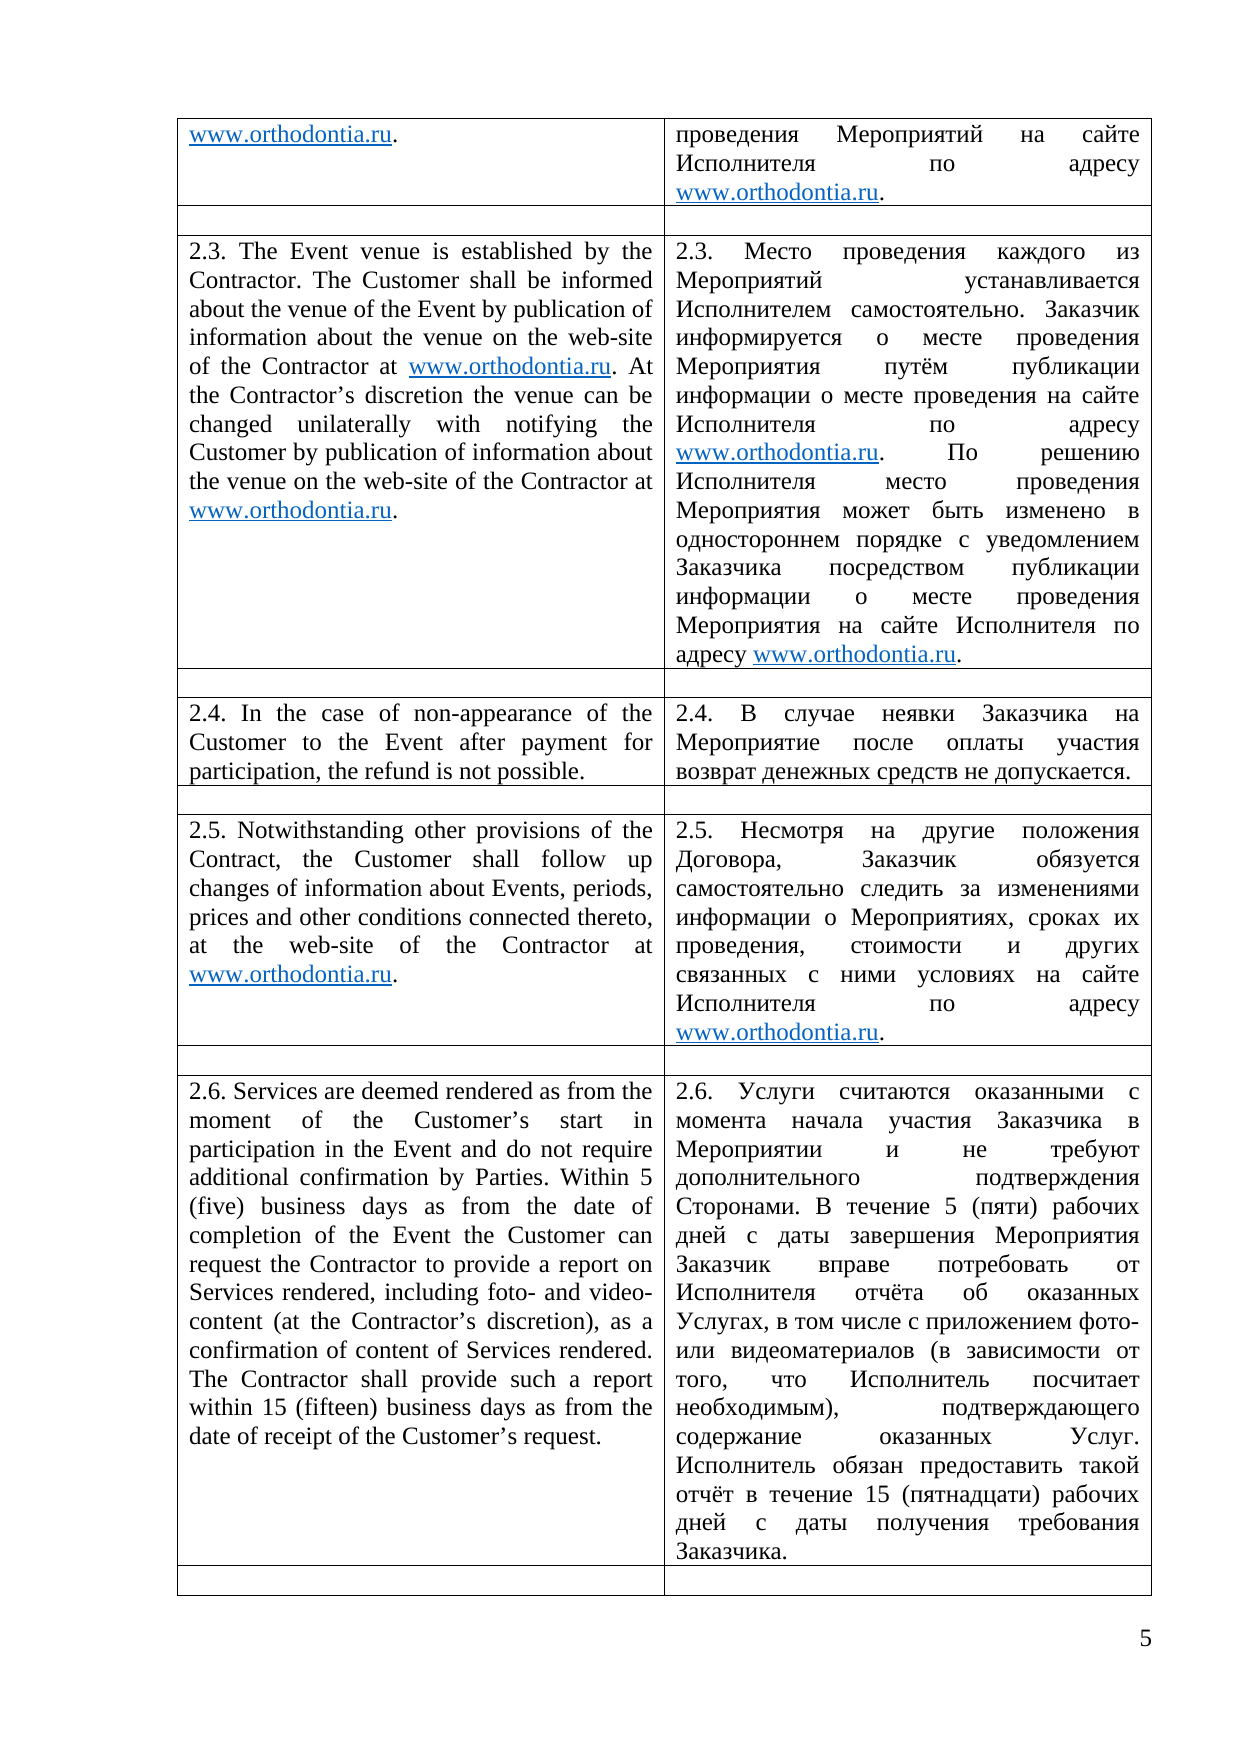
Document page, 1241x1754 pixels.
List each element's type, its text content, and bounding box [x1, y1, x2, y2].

table_cell [178, 786, 664, 814]
table_cell [178, 669, 664, 697]
table_cell [178, 206, 664, 235]
table_cell 2.5. Несмотря на другие положения Договора, Заказчик обязуется самостоятельно следить за изменениями информации о Мероприятиях, сроках их проведения, стоимости и других связанных с ними условиях на сайте Исполнителя по адресу www.orthodontia.ru. [665, 815, 1151, 1045]
table_cell [665, 1046, 1151, 1075]
table_cell 2.6. Услуги считаются оказанными с момента начала участия Заказчика в Мероприятии и не требуют дополнительного подтверждения Сторонами. В течение 5 (пяти) рабочих дней с даты завершения Мероприятия Заказчик вправе потребовать от Исполнителя отчёта об оказанных Услугах, в том числе с приложением фото- или видеоматериалов (в зависимости от того, что Исполнитель посчитает необходимым), подтверждающего содержание оказанных Услуг. Исполнитель обязан предоставить такой отчёт в течение 15 (пятнадцати) рабочих дней с даты получения требования Заказчика. [665, 1076, 1151, 1565]
table_cell 2.3. The Event venue is established by the Contractor. The Customer shall be informed about the venue of the Event by publication of information about the venue on the web-site of the Contractor at www.orthodontia.ru. At the Contractor’s discretion the venue can be changed unilaterally with notifying the Customer by publication of information about the venue on the web-site of the Contractor at www.orthodontia.ru. [178, 236, 664, 667]
table_cell [665, 669, 1151, 697]
table_cell 2.4. In the case of non-appearance of the Customer to the Event after payment for participation, the refund is not possible. [178, 698, 664, 784]
table_cell 2.3. Место проведения каждого из Мероприятий устанавливается Исполнителем самостоятельно. Заказчик информируется о месте проведения Мероприятия путём публикации информации о месте проведения на сайте Исполнителя по адресу www.orthodontia.ru. По решению Исполнителя место проведения Мероприятия может быть изменено в одностороннем порядке с уведомлением Заказчика посредством публикации информации о месте проведения Мероприятия на сайте Исполнителя по адресу www.orthodontia.ru. [665, 236, 1151, 667]
table_cell [665, 786, 1151, 814]
table_cell 2.5. Notwithstanding other provisions of the Contract, the Customer shall follow up changes of information about Events, periods, prices and other conditions connected thereto, at the web-site of the Contractor at www.orthodontia.ru. [178, 815, 664, 1045]
table_cell [665, 1566, 1151, 1595]
table_cell [665, 206, 1151, 235]
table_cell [665, 119, 1151, 205]
table_cell 2.4. В случае неявки Заказчика на Мероприятие после оплаты участия возврат денежных средств не допускается. [665, 698, 1151, 784]
table_cell [178, 1566, 664, 1595]
table_cell 2.6. Services are deemed rendered as from the moment of the Customer’s start in participation in the Event and do not require additional confirmation by Parties. Within 5 (five) business days as from the date of completion of the Event the Customer can request the Contractor to provide a report on Services rendered, including foto- and video-content (at the Contractor’s discretion), as a confirmation of content of Services rendered. The Contractor shall provide such a report within 15 (fifteen) business days as from the date of receipt of the Customer’s request. [178, 1076, 664, 1565]
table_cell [178, 119, 664, 205]
table_cell [178, 1046, 664, 1075]
